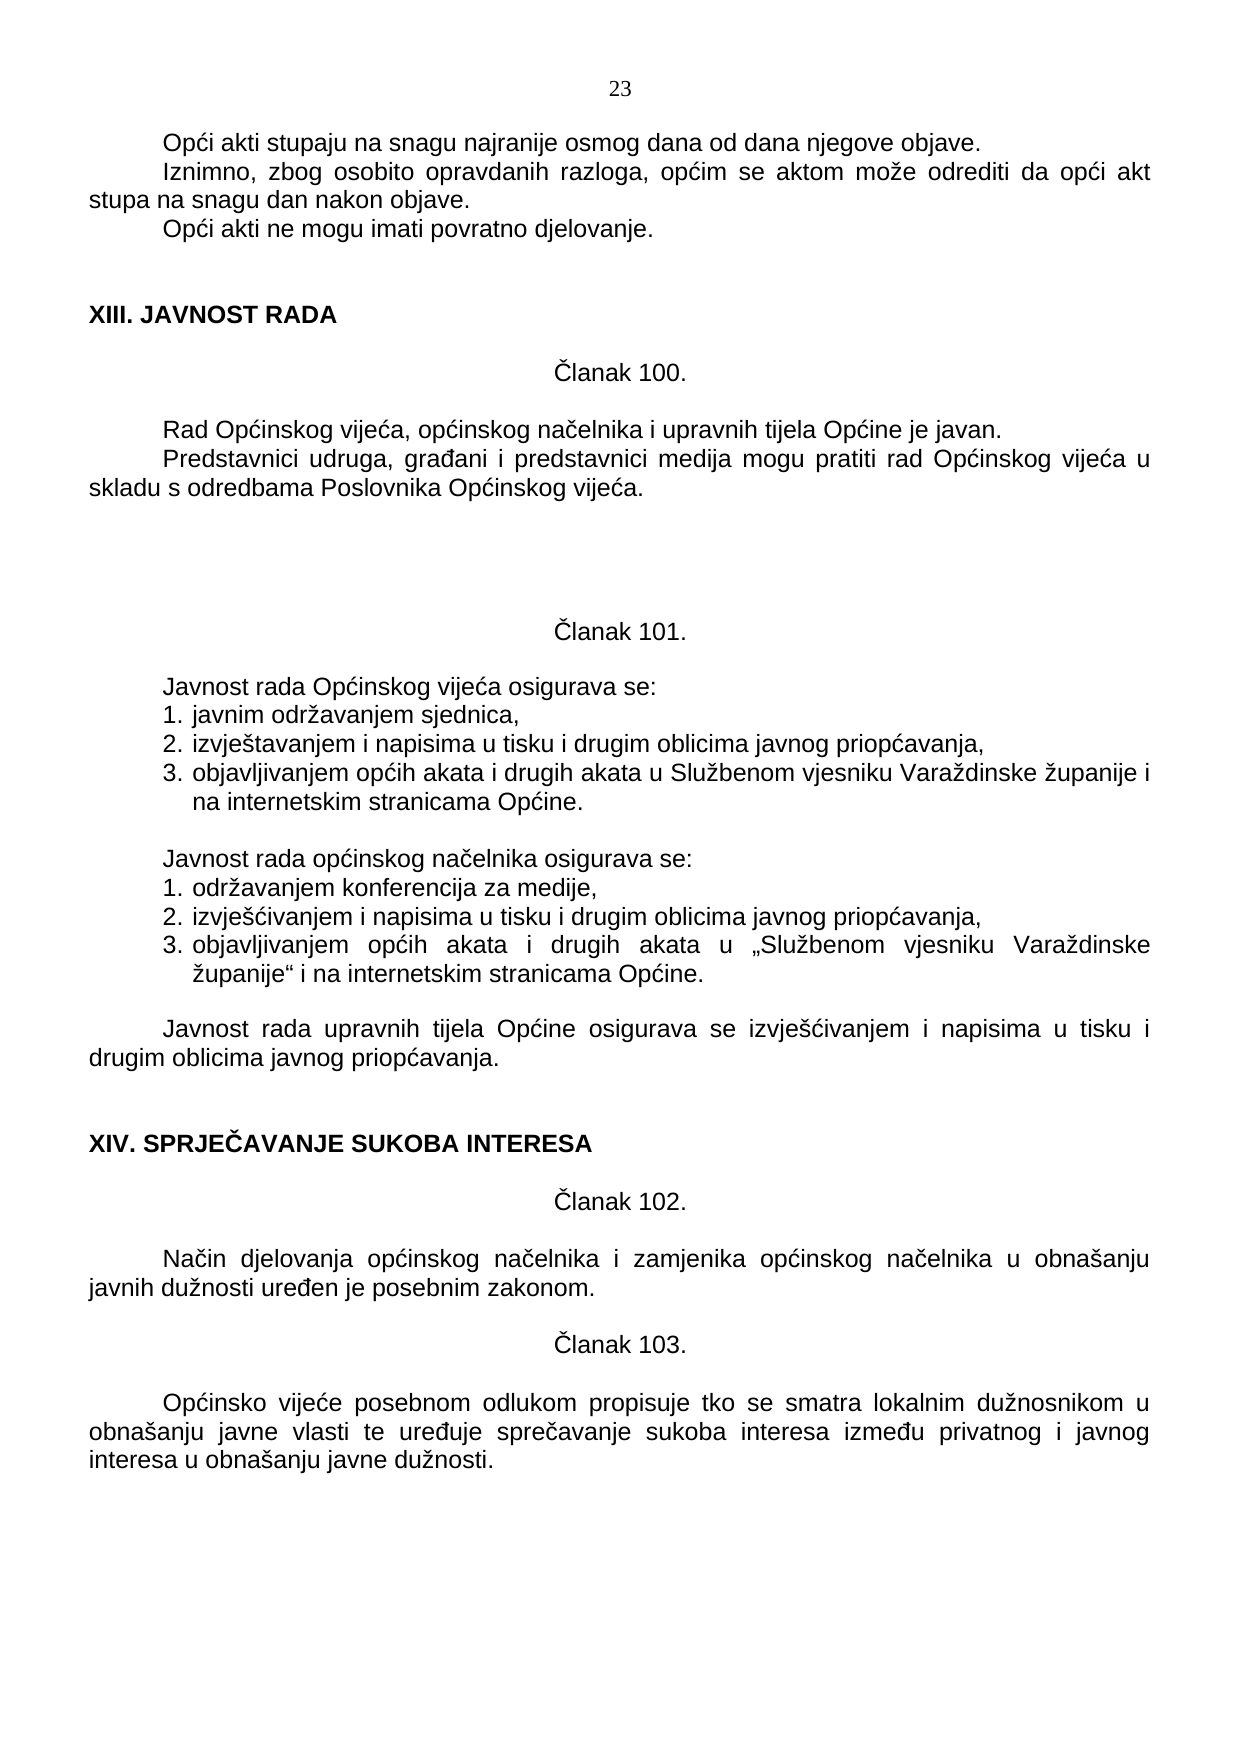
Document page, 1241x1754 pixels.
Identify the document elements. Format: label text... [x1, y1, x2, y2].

text Način djelovanja općinskog načelnika i zamjenika općinskog načelnika u obnašanju javnih dužnosti uređen je posebnim zakonom. [89, 1244, 1152, 1302]
list javnim održavanjem sjednica, [162, 700, 1152, 729]
text Članak 101. [89, 616, 1152, 645]
text XIV. SPRJEČAVANJE SUKOBA INTERESA [89, 1129, 1152, 1158]
text Javnost rada upravnih tijela Općine osigurava se izvješćivanjem i napisima u tisku i drugim oblicima javnog priopćavanja. [89, 1014, 1152, 1072]
list objavljivanjem općih akata i drugih akata u „Službenom vjesniku Varaždinske županije“ i na internetskim stranicama Općine. [162, 930, 1152, 988]
text Javnost rada Općinskog vijeća osigurava se: [89, 672, 1152, 700]
text XIII. JAVNOST RADA [89, 300, 1152, 329]
text Javnost rada općinskog načelnika osigurava se: [89, 844, 1152, 873]
list objavljivanjem općih akata i drugih akata u Službenom vjesniku Varaždinske županije i na internetskim stranicama Općine. [162, 758, 1152, 815]
text Predstavnici udruga, građani i predstavnici medija mogu pratiti rad Općinskog vijeća u skladu s odredbama Poslovnika Općinskog vijeća. [89, 444, 1152, 501]
text Rad Općinskog vijeća, općinskog načelnika i upravnih tijela Općine je javan. [89, 415, 1152, 444]
list izvještavanjem i napisima u tisku i drugim oblicima javnog priopćavanja, [162, 729, 1152, 758]
list izvješćivanjem i napisima u tisku i drugim oblicima javnog priopćavanja, [162, 902, 1152, 930]
text Članak 102. [89, 1187, 1152, 1215]
text Iznimno, zbog osobito opravdanih razloga, općim se aktom može odrediti da opći akt stupa na snagu dan nakon objave. [89, 156, 1152, 214]
text Općinsko vijeće posebnom odlukom propisuje tko se smatra lokalnim dužnosnikom u obnašanju javne vlasti te uređuje sprečavanje sukoba interesa između privatnog i javnog interesa u obnašanju javne dužnosti. [89, 1388, 1152, 1474]
list održavanjem konferencija za medije, [162, 873, 1152, 902]
text Članak 100. [89, 358, 1152, 386]
text Opći akti stupaju na snagu najranije osmog dana od dana njegove objave. [89, 128, 1152, 156]
text Opći akti ne mogu imati povratno djelovanje. [89, 214, 1152, 243]
text Članak 103. [89, 1330, 1152, 1359]
